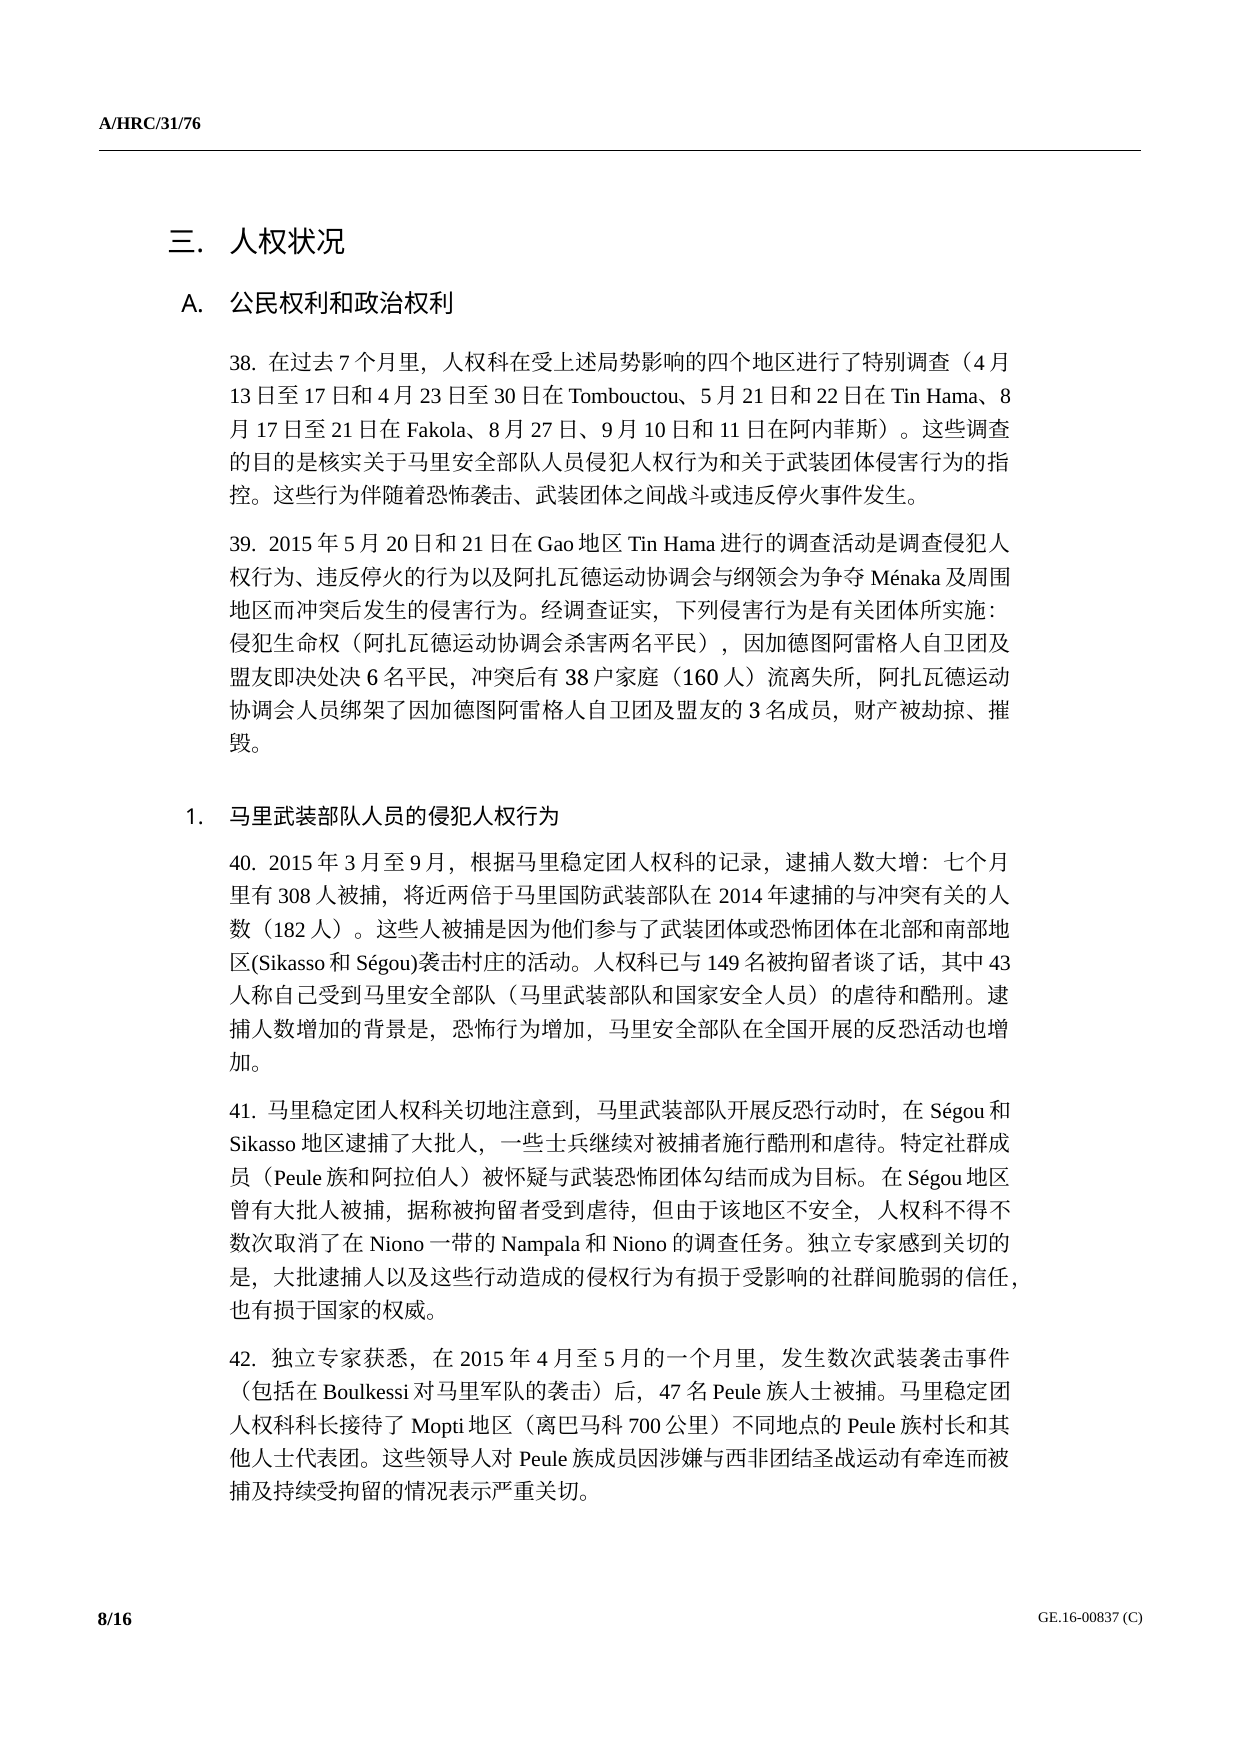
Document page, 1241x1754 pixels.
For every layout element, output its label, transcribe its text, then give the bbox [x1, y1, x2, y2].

text 41. 马里稳定团人权科关切地注意到，马里武装部队开展反恐行动时，在Ségou和Sikasso地区逮捕了大批人，一些士兵继续对被捕者施行酷刑和虐待。特定社群成员（Peule族和阿拉伯人）被怀疑与武装恐怖团体勾结而成为目标。在Ségou地区曾有大批人被捕，据称被拘留者受到虐待，但由于该地区不安全，人权科不得不数次取消了在Niono一带的Nampala和Niono的调查任务。独立专家感到关切的是，大批逮捕人以及这些行动造成的侵权行为有损于受影响的社群间脆弱的信任，也有损于国家的权威。 [229, 1092, 1011, 1325]
text 42. 独立专家获悉，在2015年4月至5月的一个月里，发生数次武装袭击事件（包括在Boulkessi对马里军队的袭击）后，47名Peule族人士被捕。马里稳定团人权科科长接待了Mopti地区（离巴马科700公里）不同地点的Peule族村长和其他人士代表团。这些领导人对Peule族成员因涉嫌与西非团结圣战运动有牵连而被捕及持续受拘留的情况表示严重关切。 [229, 1340, 1011, 1506]
text 1. 马里武装部队人员的侵犯人权行为 [97, 798, 1011, 831]
text 38. 在过去7个月里，人权科在受上述局势影响的四个地区进行了特别调查（4月13日至17日和4月23日至30日在Tombouctou、5月21日和22日在Tin Hama、8月17日至21日在Fakola、8月27日、9月10日和11日在阿内菲斯）。这些调查的目的是核实关于马里安全部队人员侵犯人权行为和关于武装团体侵害行为的指控。这些行为伴随着恐怖袭击、武装团体之间战斗或违反停火事件发生。 [229, 344, 1011, 511]
text 40. 2015年3月至9月，根据马里稳定团人权科的记录，逮捕人数大增：七个月里有308人被捕，将近两倍于马里国防武装部队在2014年逮捕的与冲突有关的人数（182人）。这些人被捕是因为他们参与了武装团体或恐怖团体在北部和南部地区(Sikasso和Ségou)袭击村庄的活动。人权科已与149名被拘留者谈了话，其中43人称自己受到马里安全部队（马里武装部队和国家安全人员）的虐待和酷刑。逮捕人数增加的背景是，恐怖行为增加，马里安全部队在全国开展的反恐活动也增加。 [229, 844, 1011, 1077]
text 39. 2015年5月20日和21日在Gao地区Tin Hama进行的调查活动是调查侵犯人权行为、违反停火的行为以及阿扎瓦德运动协调会与纲领会为争夺Ménaka及周围地区而冲突后发生的侵害行为。经调查证实，下列侵害行为是有关团体所实施：侵犯生命权（阿扎瓦德运动协调会杀害两名平民），因加德图阿雷格人自卫团及盟友即决处决6名平民，冲突后有38户家庭（160人）流离失所，阿扎瓦德运动协调会人员绑架了因加德图阿雷格人自卫团及盟友的3名成员，财产被劫掠、摧毁。 [229, 525, 1011, 758]
text A. 公民权利和政治权利 [97, 286, 1011, 319]
text 三. 人权状况 [97, 219, 1011, 261]
